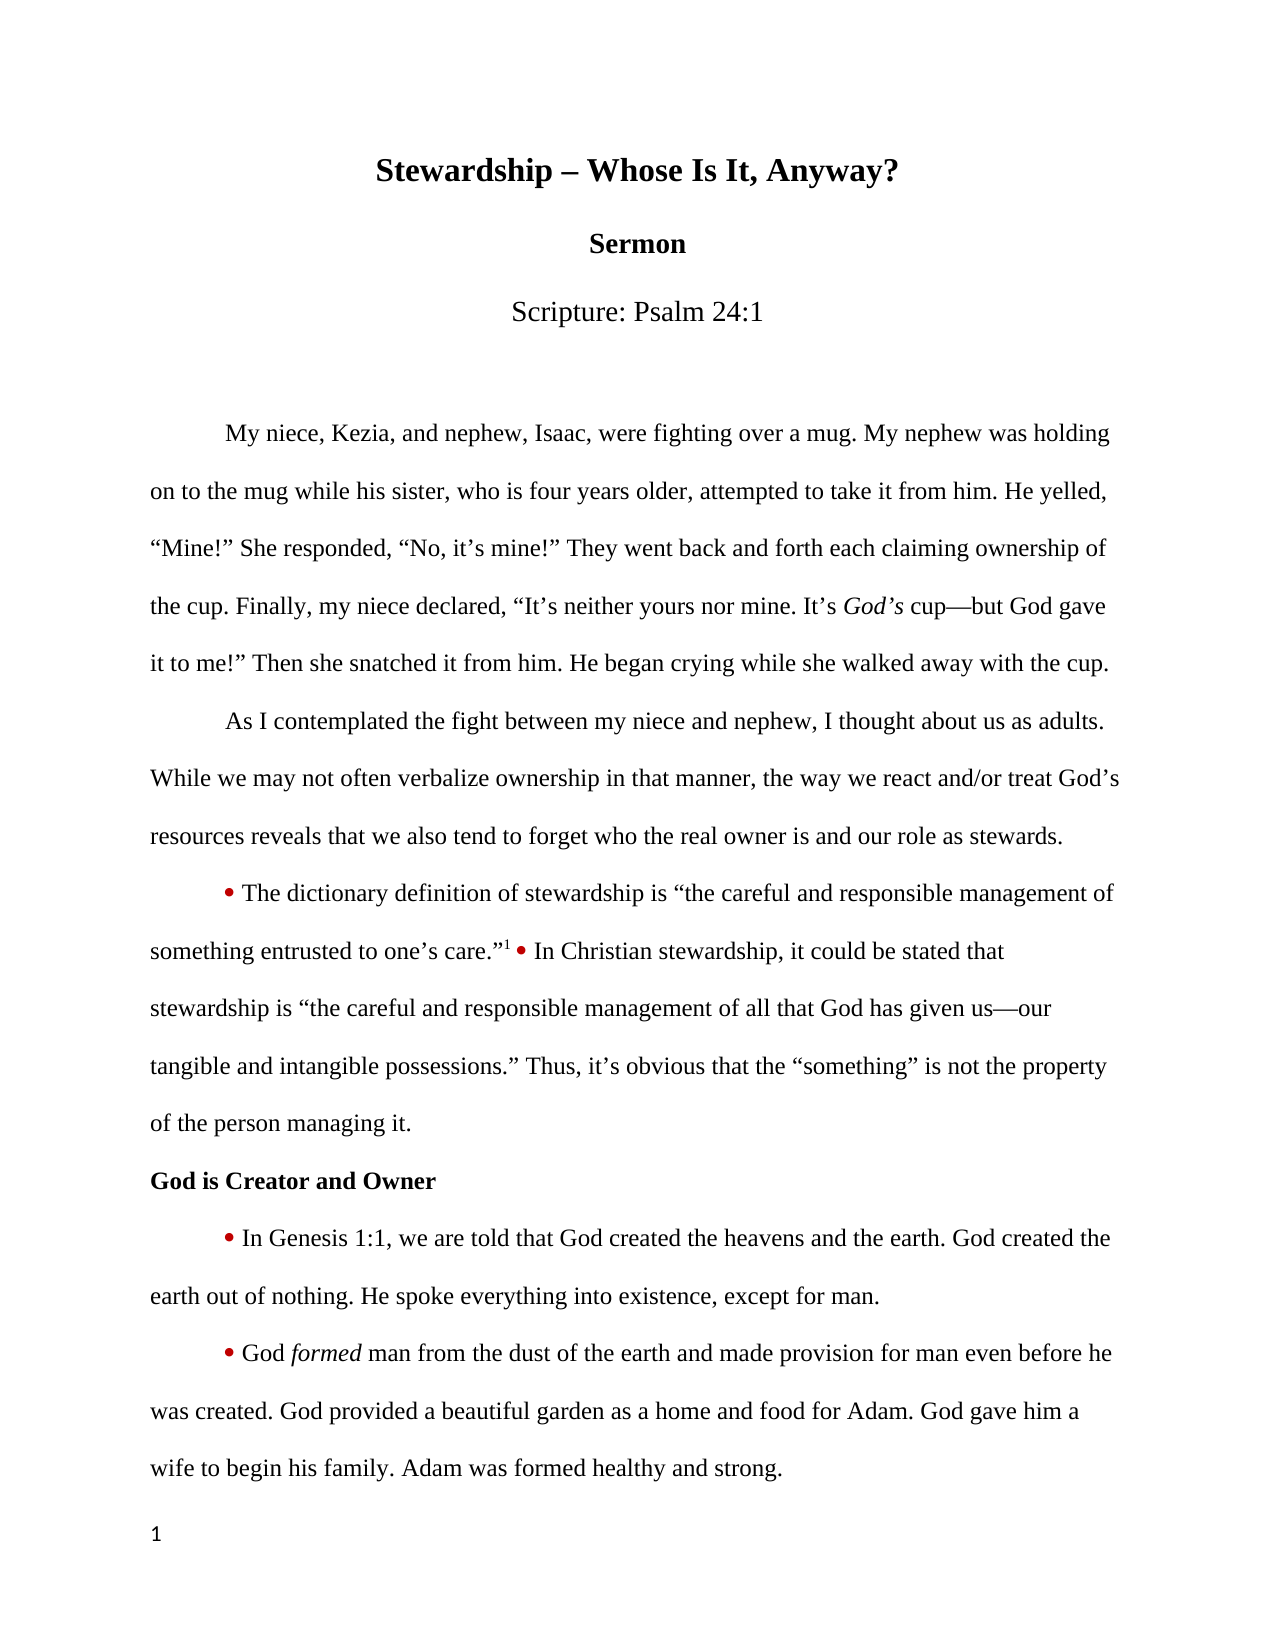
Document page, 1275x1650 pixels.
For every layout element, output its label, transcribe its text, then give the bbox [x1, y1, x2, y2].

text As I contemplated the fight between my niece and nephew, I thought about us as adults. While we may not often verbalize ownership in that manner, the way we react and/or treat God’s resources reveals that we also tend to forget who the real owner is and our role as stewards. [150, 706, 1125, 849]
text Stewardship – Whose Is It, Anyway? [150, 150, 1125, 188]
text The dictionary definition of stewardship is “the careful and responsible management of something entrusted to one’s care.”1 In Christian stewardship, it could be stated that stewardship is “the careful and responsible management of all that God has given us—our tangible and intangible possessions.” Thus, it’s obvious that the “something” is not the property of the person managing it. [150, 878, 1125, 1137]
text Sermon [150, 227, 1125, 260]
text Scripture: Psalm 24:1 [150, 294, 1125, 327]
text In Genesis 1:1, we are told that God created the heavens and the earth. God created the earth out of nothing. He spoke everything into existence, except for man. [150, 1223, 1125, 1309]
text My niece, Kezia, and nephew, Isaac, were fighting over a mug. My nephew was holding on to the mug while his sister, who is four years older, attempted to take it from him. He yelled, “Mine!” She responded, “No, it’s mine!” They went back and forth each claiming ownership of the cup. Finally, my niece declared, “It’s neither yours nor mine. It’s God’s cup—but God gave it to me!” Then she snatched it from him. He began crying while she walked away with the cup. [150, 418, 1125, 677]
text God formed man from the dust of the earth and made provision for man even before he was created. God provided a beautiful garden as a home and food for Adam. God gave him a wife to begin his family. Adam was formed healthy and strong. [150, 1338, 1125, 1482]
text God is Creator and Owner [150, 1166, 1125, 1194]
